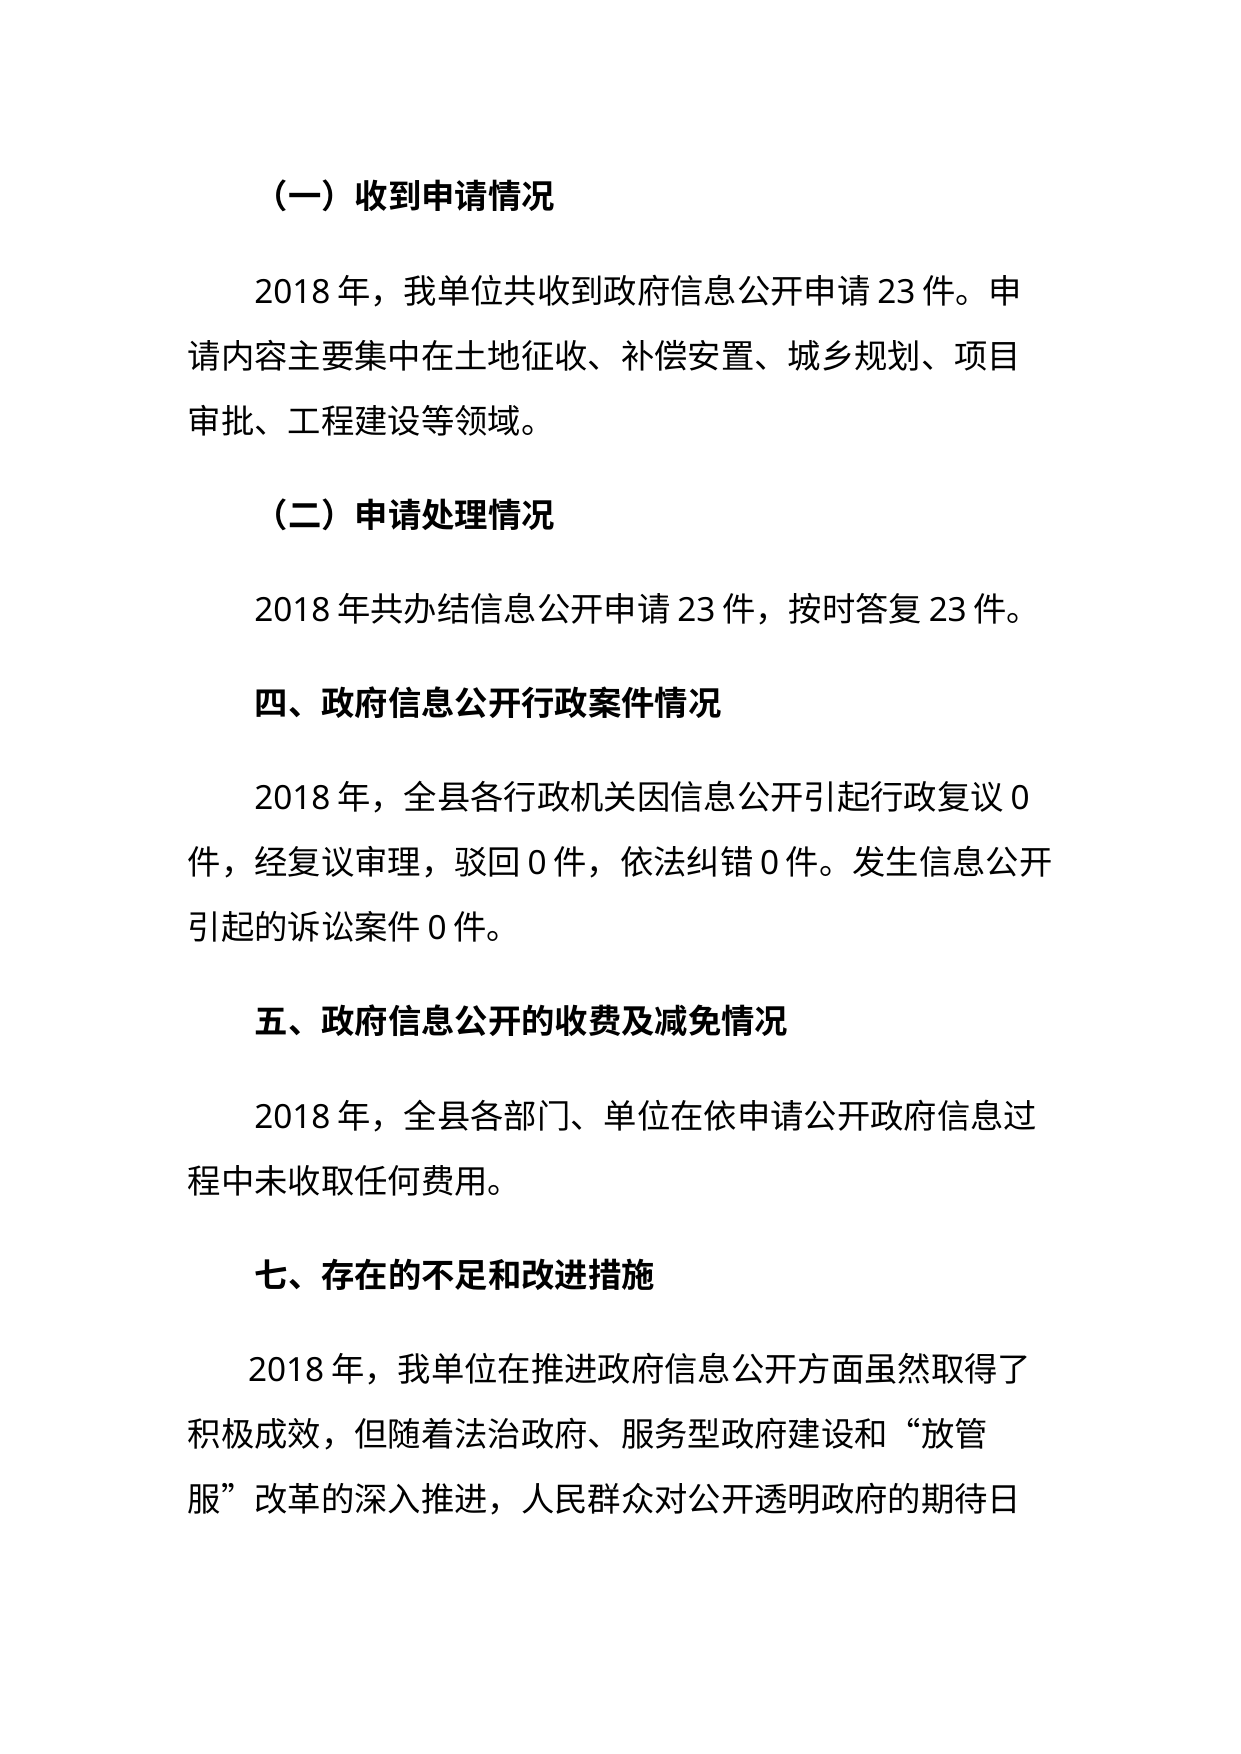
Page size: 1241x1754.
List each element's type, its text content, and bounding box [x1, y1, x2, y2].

text （一）收到申请情况 [187, 162, 1053, 227]
text （二）申请处理情况 [187, 480, 1053, 545]
text 2018年，全县各行政机关因信息公开引起行政复议0件，经复议审理，驳回0件，依法纠错0件。发生信息公开引起的诉讼案件0件。 [187, 763, 1053, 958]
text 2018年共办结信息公开申请23件，按时答复23件。 [187, 574, 1053, 639]
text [187, 1334, 1053, 1529]
text 五、政府信息公开的收费及减免情况 [187, 987, 1053, 1052]
text 2018年，我单位共收到政府信息公开申请23件。申请内容主要集中在土地征收、补偿安置、城乡规划、项目审批、工程建设等领域。 [187, 256, 1053, 451]
text 七、存在的不足和改进措施 [187, 1240, 1053, 1305]
text 四、政府信息公开行政案件情况 [187, 669, 1053, 734]
text 2018年，全县各部门、单位在依申请公开政府信息过程中未收取任何费用。 [187, 1081, 1053, 1211]
